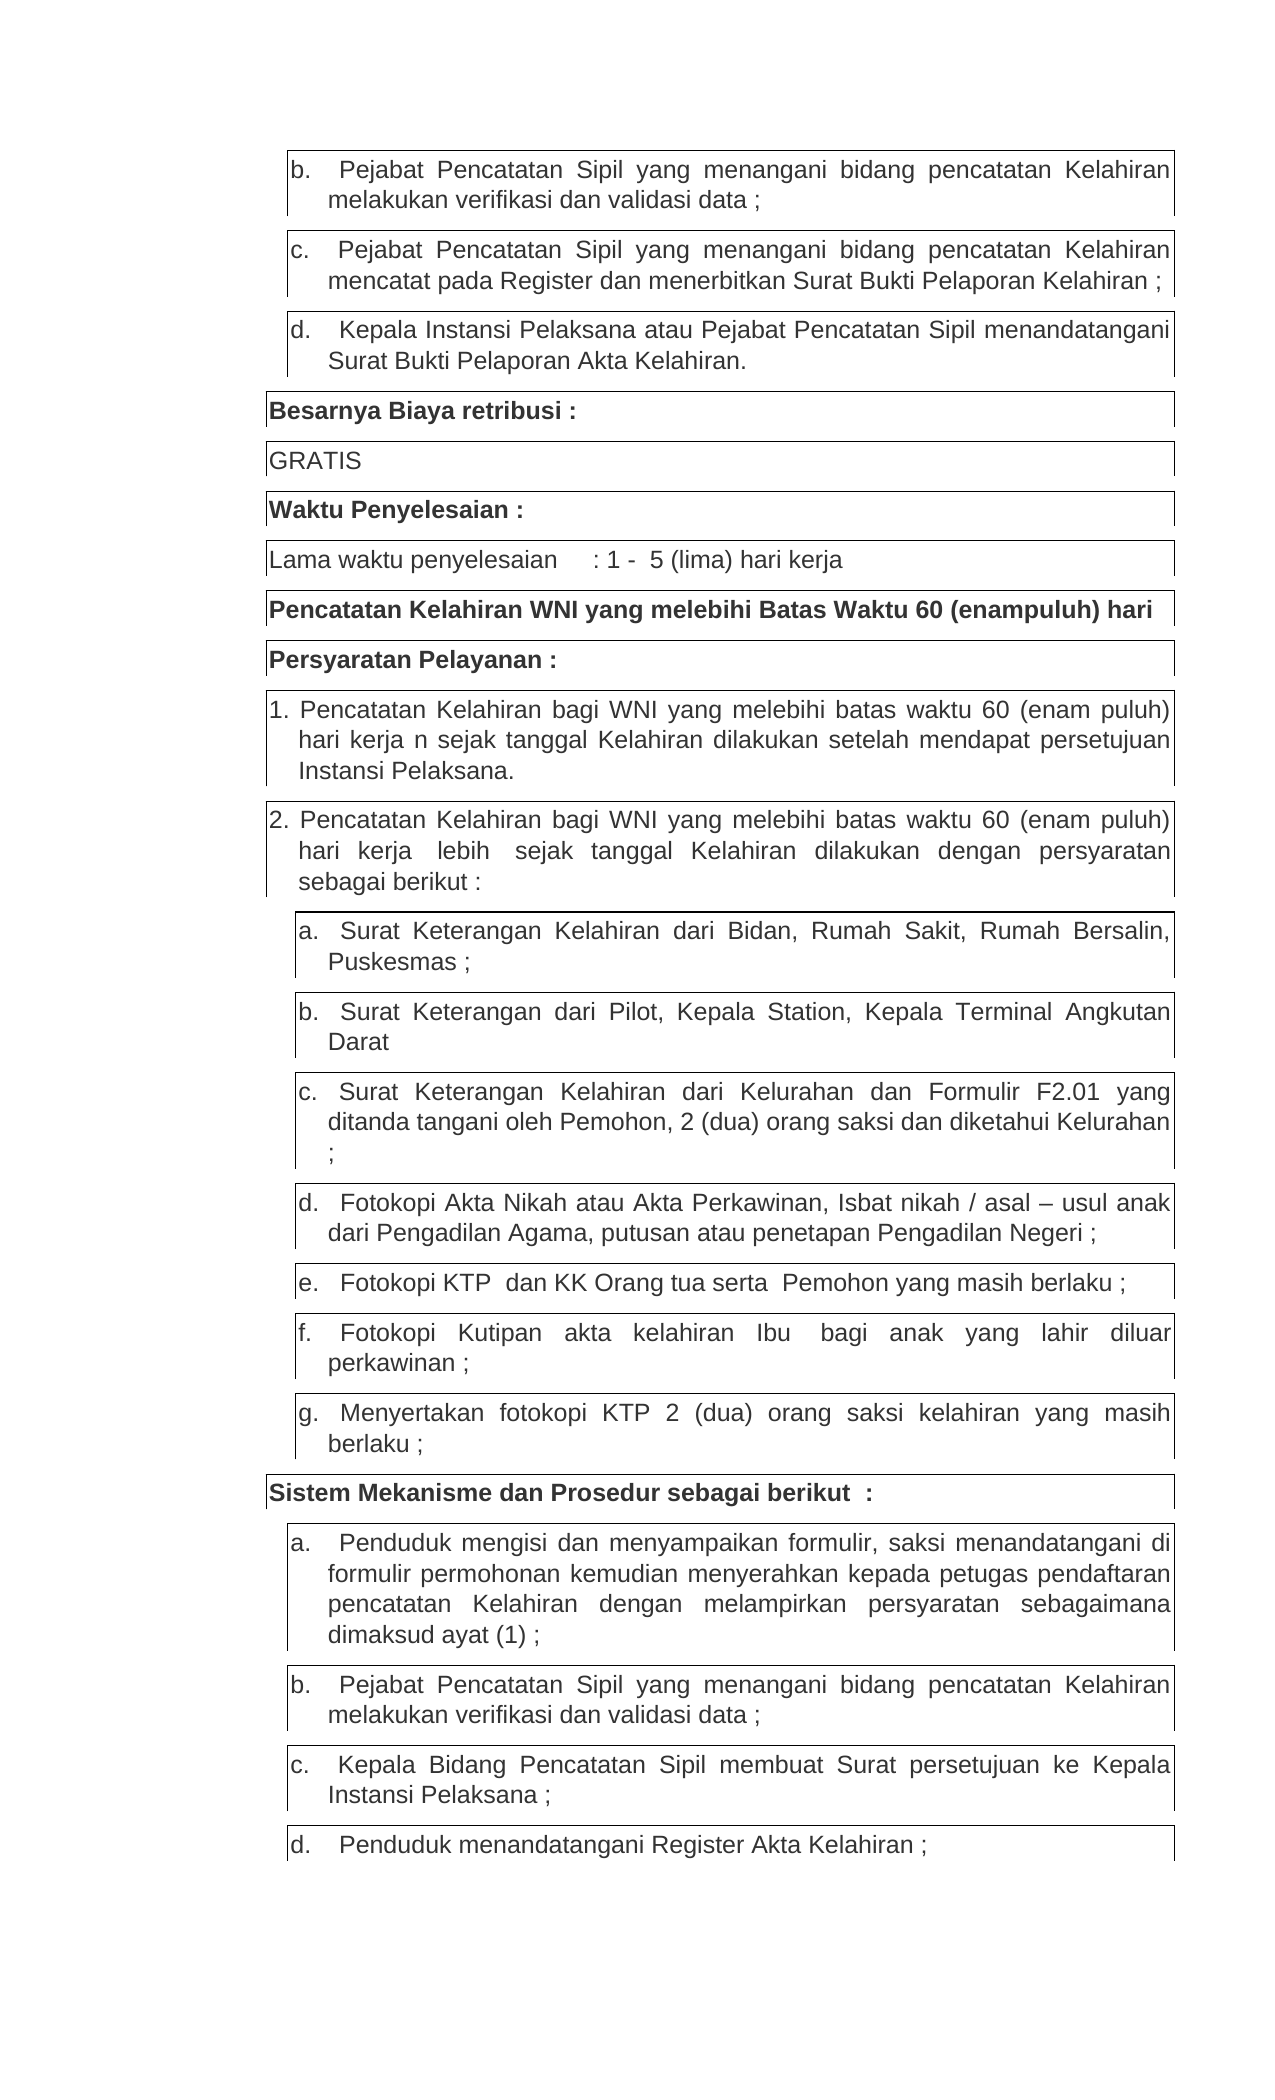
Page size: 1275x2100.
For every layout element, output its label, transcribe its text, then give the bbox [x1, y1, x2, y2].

text c. Kepala Bidang Pencatatan Sipil membuat Surat persetujuan ke Kepala Instansi Pelaksana ; [288, 1746, 1174, 1811]
text Lama waktu penyelesaian : 1 - 5 (lima) hari kerja [267, 541, 1174, 576]
text Waktu Penyelesaian : [267, 492, 1174, 526]
text d. Penduduk menandatangani Register Akta Kelahiran ; [288, 1826, 1174, 1861]
text d. Kepala Instansi Pelaksana atau Pejabat Pencatatan Sipil menandatangani Surat Bukti Pelaporan Akta Kelahiran. [288, 312, 1174, 377]
text c. Surat Keterangan Kelahiran dari Kelurahan dan Formulir F2.01 yang ditanda tangani oleh Pemohon, 2 (dua) orang saksi dan diketahui Kelurahan ; [296, 1073, 1174, 1169]
text e. Fotokopi KTP dan KK Orang tua serta Pemohon yang masih berlaku ; [296, 1264, 1174, 1299]
text Pencatatan Kelahiran WNI yang melebihi Batas Waktu 60 (enampuluh) hari [267, 591, 1174, 626]
text 1. Pencatatan Kelahiran bagi WNI yang melebihi batas waktu 60 (enam puluh) hari kerja n sejak tanggal Kelahiran dilakukan setelah mendapat persetujuan Instansi Pelaksana. [267, 691, 1174, 786]
text Sistem Mekanisme dan Prosedur sebagai berikut : [267, 1475, 1174, 1509]
text f. Fotokopi Kutipan akta kelahiran Ibu bagi anak yang lahir diluar perkawinan ; [296, 1314, 1174, 1379]
text d. Fotokopi Akta Nikah atau Akta Perkawinan, Isbat nikah / asal – usul anak dari Pengadilan Agama, putusan atau penetapan Pengadilan Negeri ; [296, 1184, 1174, 1249]
text b. Surat Keterangan dari Pilot, Kepala Station, Kepala Terminal Angkutan Darat [296, 993, 1174, 1058]
text b. Pejabat Pencatatan Sipil yang menangani bidang pencatatan Kelahiran melakukan verifikasi dan validasi data ; [288, 151, 1174, 216]
text a. Surat Keterangan Kelahiran dari Bidan, Rumah Sakit, Rumah Bersalin, Puskesmas ; [296, 913, 1174, 978]
text b. Pejabat Pencatatan Sipil yang menangani bidang pencatatan Kelahiran melakukan verifikasi dan validasi data ; [288, 1666, 1174, 1731]
text Besarnya Biaya retribusi : [267, 392, 1174, 427]
text Persyaratan Pelayanan : [267, 641, 1174, 676]
text c. Pejabat Pencatatan Sipil yang menangani bidang pencatatan Kelahiran mencatat pada Register dan menerbitkan Surat Bukti Pelaporan Kelahiran ; [288, 231, 1174, 297]
text GRATIS [267, 442, 1174, 476]
text 2. Pencatatan Kelahiran bagi WNI yang melebihi batas waktu 60 (enam puluh) hari kerja lebih sejak tanggal Kelahiran dilakukan dengan persyaratan sebagai berikut : [267, 802, 1174, 897]
text a. Penduduk mengisi dan menyampaikan formulir, saksi menandatangani di formulir permohonan kemudian menyerahkan kepada petugas pendaftaran pencatatan Kelahiran dengan melampirkan persyaratan sebagaimana dimaksud ayat (1) ; [288, 1524, 1174, 1651]
text g. Menyertakan fotokopi KTP 2 (dua) orang saksi kelahiran yang masih berlaku ; [296, 1394, 1174, 1459]
